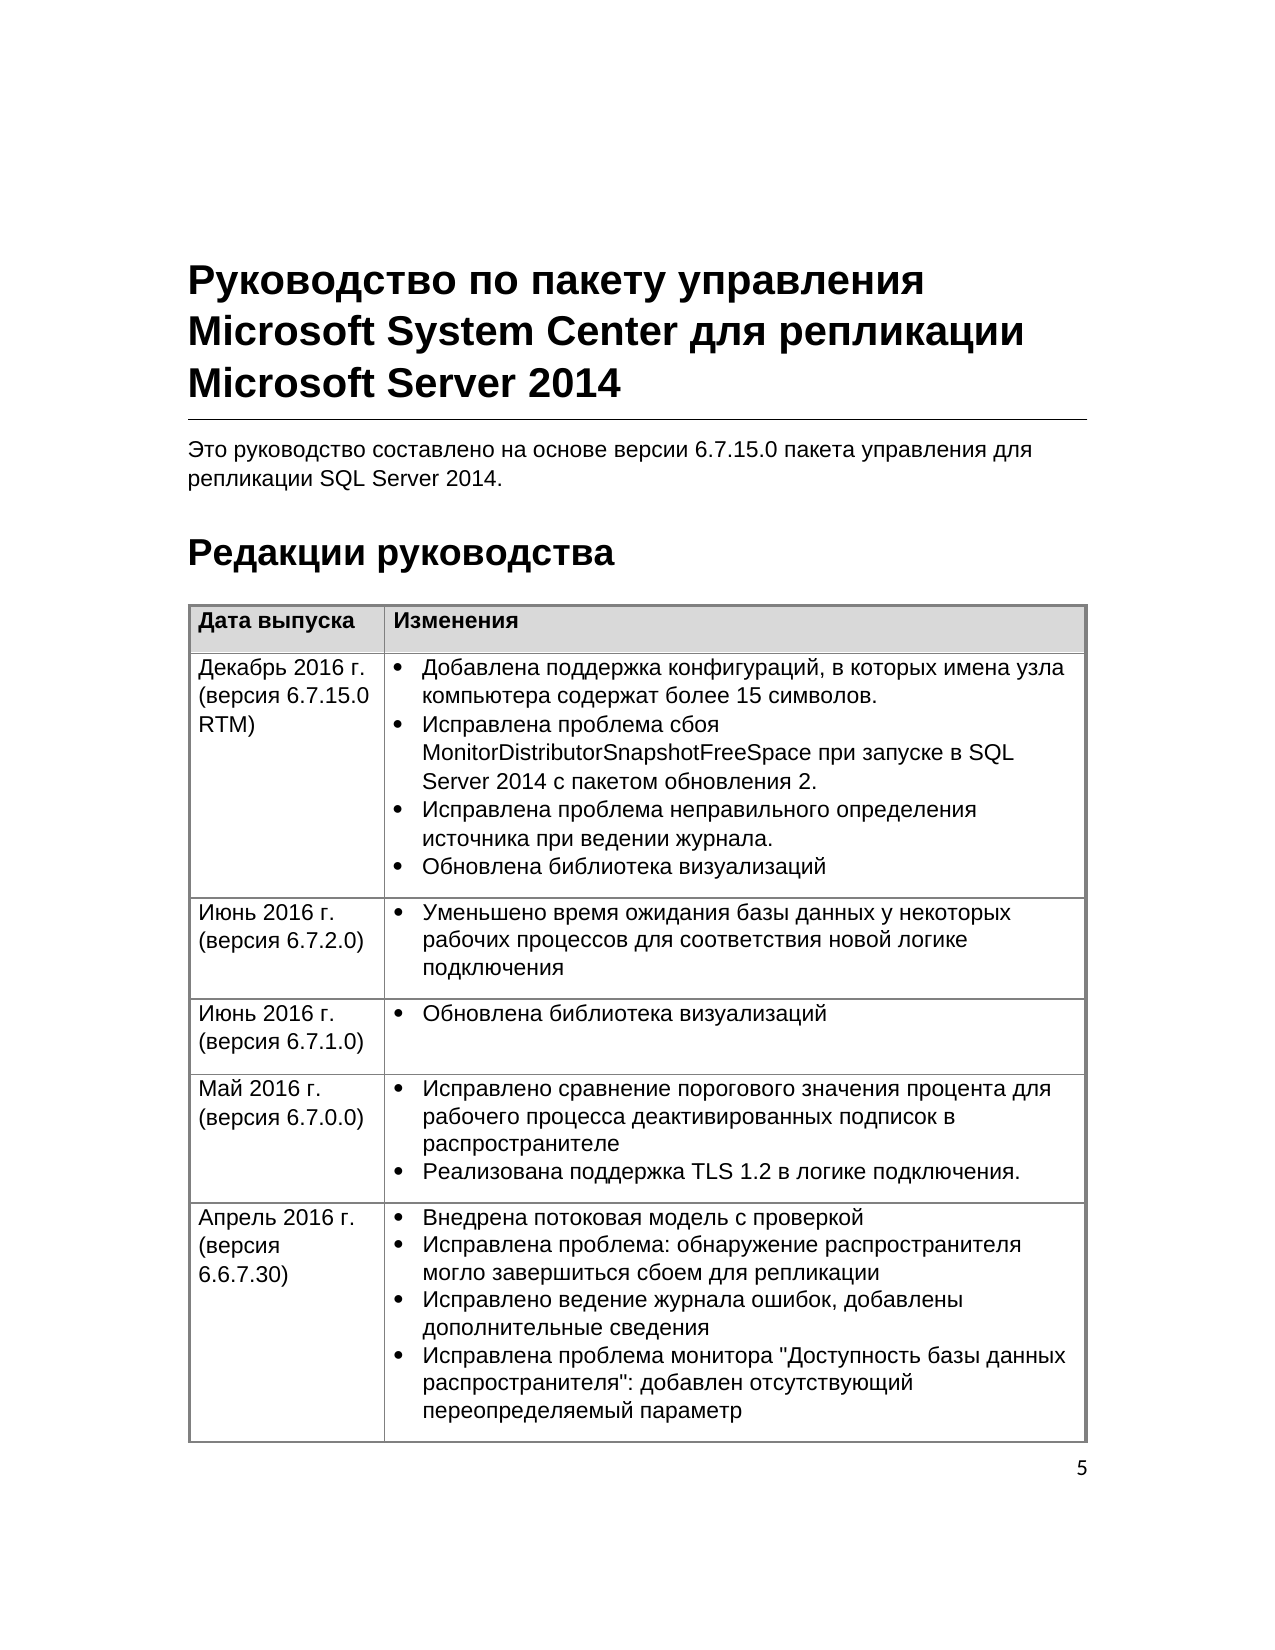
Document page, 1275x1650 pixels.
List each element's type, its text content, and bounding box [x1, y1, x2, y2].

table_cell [385, 1204, 1084, 1441]
table_cell Добавлена поддержка конфигураций, в которых имена узла компьютера содержат более 15 символов. Исправлена проблема сбоя MonitorDistributorSnapshotFreeSpace при запуске в SQL Server 2014 с пакетом обновления 2. Исправлена проблема неправильного определения источника при ведении журнала. Обновлена библиотека визуализаций [385, 654, 1084, 897]
table_cell Обновлена библиотека визуализаций [385, 1000, 1084, 1073]
table_cell Июнь 2016 г. (версия 6.7.2.0) [191, 899, 384, 998]
table_cell Уменьшено время ожидания базы данных у некоторых рабочих процессов для соответствия новой логике подключения [385, 899, 1084, 998]
table_header Дата выпуска [191, 607, 384, 652]
table_header Изменения [385, 607, 1084, 652]
subtitle Руководство по пакету управления Microsoft System Center для репликации Microsoft Server 2014 [187, 255, 1087, 420]
table_cell Апрель 2016 г. (версия 6.6.7.30) [191, 1204, 384, 1441]
subtitle Редакции руководства [187, 531, 1087, 574]
table_cell Исправлено сравнение порогового значения процента для рабочего процесса деактивированных подписок в распространителе Реализована поддержка TLS 1.2 в логике подключения. [385, 1075, 1084, 1202]
text Это руководство составлено на основе версии 6.7.15.0 пакета управления для репликации SQL Server 2014. [187, 436, 1087, 491]
table_cell Июнь 2016 г. (версия 6.7.1.0) [191, 1000, 384, 1073]
table_cell Декабрь 2016 г. (версия 6.7.15.0 RTM) [191, 654, 384, 897]
table_cell Май 2016 г. (версия 6.7.0.0) [191, 1075, 384, 1202]
